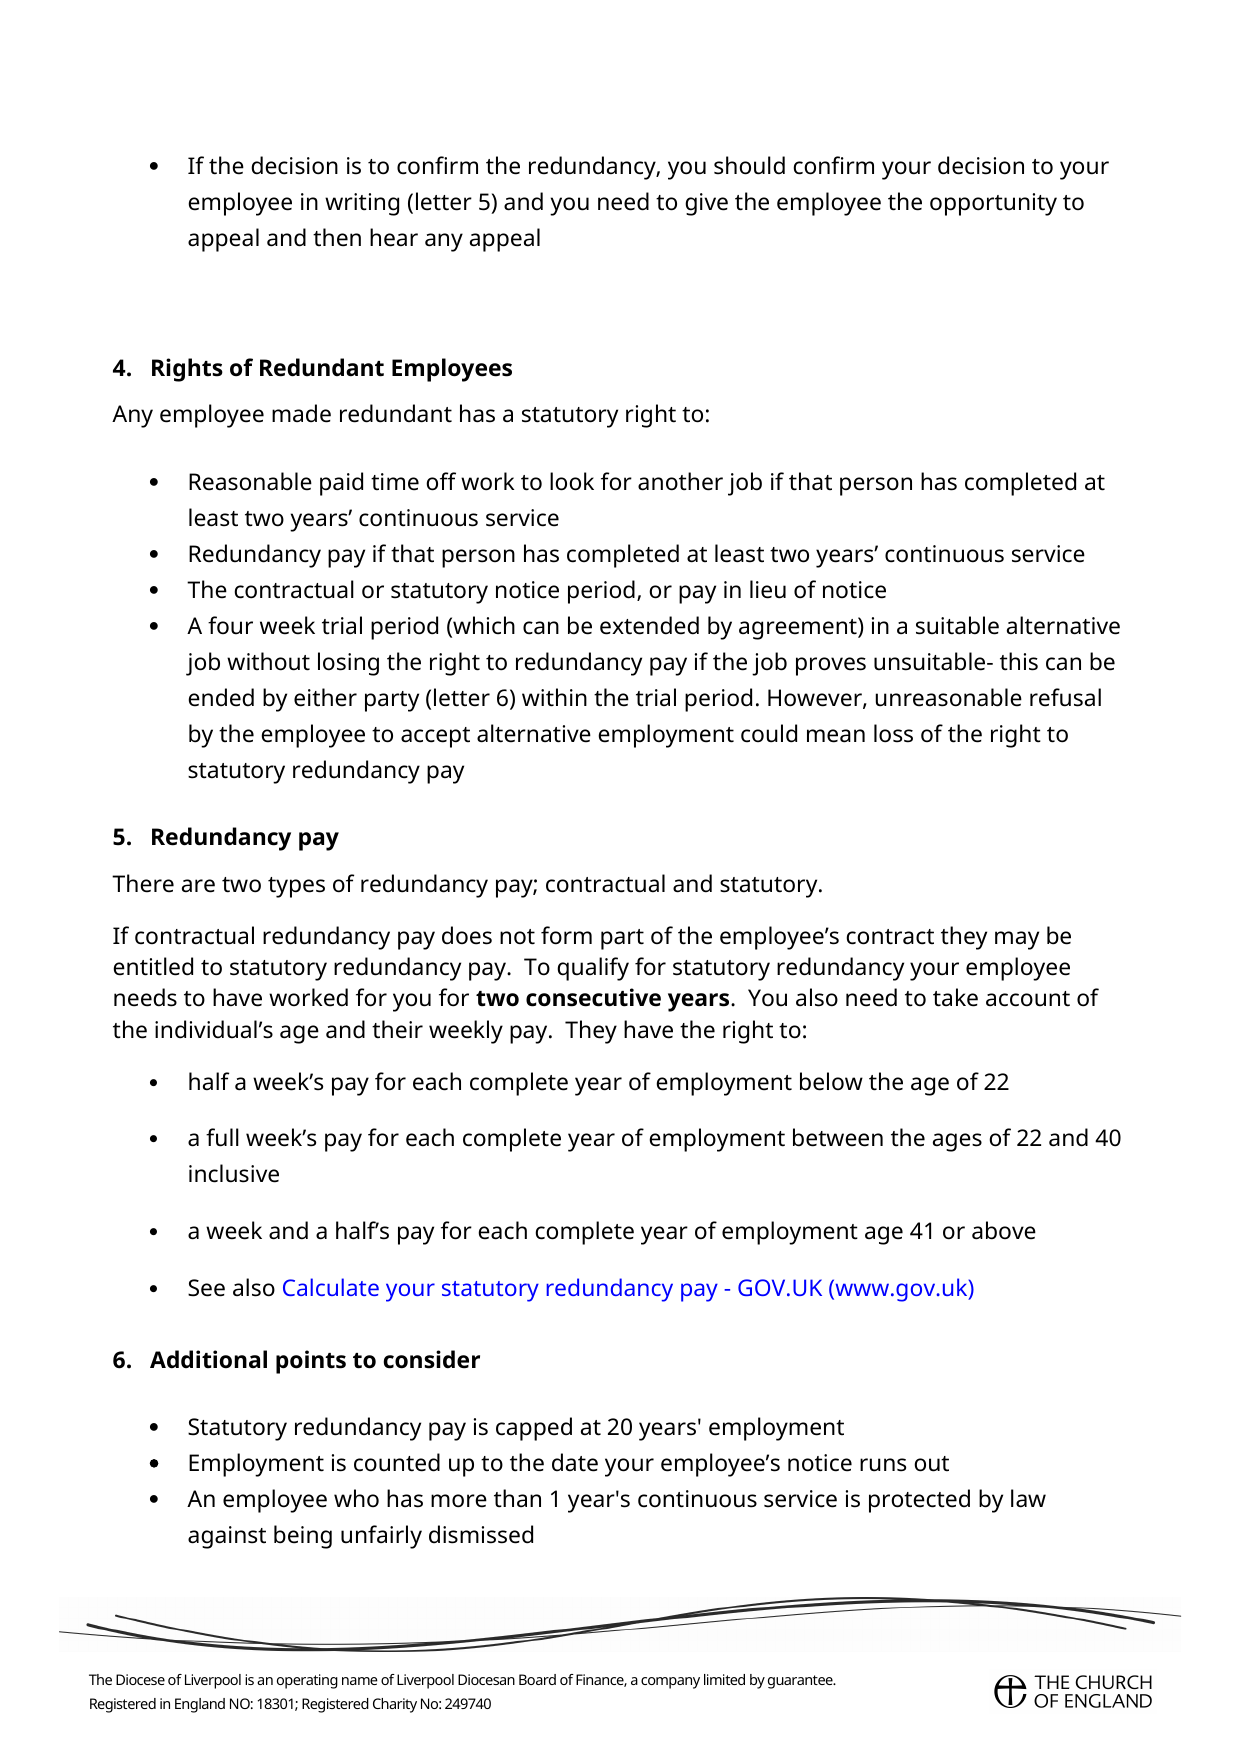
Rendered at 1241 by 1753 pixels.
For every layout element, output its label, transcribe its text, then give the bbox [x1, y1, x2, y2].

list Rights of Redundant Employees [112, 352, 1128, 383]
list The contractual or statutory notice period, or pay in lieu of notice [150, 574, 1128, 605]
list Reasonable paid time off work to look for another job if that person has completed at least two years’ continuous service [150, 466, 1128, 533]
list If the decision is to confirm the redundancy, you should confirm your decision to your employee in writing (letter 5) and you need to give the employee the opportunity to appeal and then hear any appeal [150, 150, 1128, 253]
list Statutory redundancy pay is capped at 20 years' employment [150, 1411, 1128, 1442]
list Redundancy pay if that person has completed at least two years’ continuous service [150, 538, 1128, 569]
list Employment is counted up to the date your employee’s notice runs out [150, 1447, 1128, 1478]
list a full week’s pay for each complete year of employment between the ages of 22 and 40 inclusive [150, 1122, 1128, 1189]
list See also Calculate your statutory redundancy pay - GOV.UK (www.gov.uk) [150, 1272, 1128, 1303]
text There are two types of redundancy pay; contractual and statutory. [112, 868, 1128, 899]
picture [988, 1669, 1158, 1714]
list A four week trial period (which can be extended by agreement) in a suitable alternative job without losing the right to redundancy pay if the job proves unsuitable- this can be ended by either party (letter 6) within the trial period. However, unreasonable refusal by the employee to accept alternative employment could mean loss of the right to statutory redundancy pay [150, 610, 1128, 785]
text Any employee made redundant has a statutory right to: [112, 398, 1128, 430]
list a week and a half’s pay for each complete year of employment age 41 or above [150, 1215, 1128, 1246]
list Redundancy pay [112, 821, 1128, 852]
list An employee who has more than 1 year's continuous service is protected by law against being unfairly dismissed [150, 1483, 1067, 1550]
text If contractual redundancy pay does not form part of the employee’s contract they may be entitled to statutory redundancy pay. To qualify for statutory redundancy your employee needs to have worked for you for two consecutive years. You also need to take account of the individual’s age and their weekly pay. They have the right to: [112, 920, 1128, 1045]
list half a week’s pay for each complete year of employment below the age of 22 [150, 1066, 1128, 1097]
list Additional points to consider [112, 1344, 1128, 1375]
